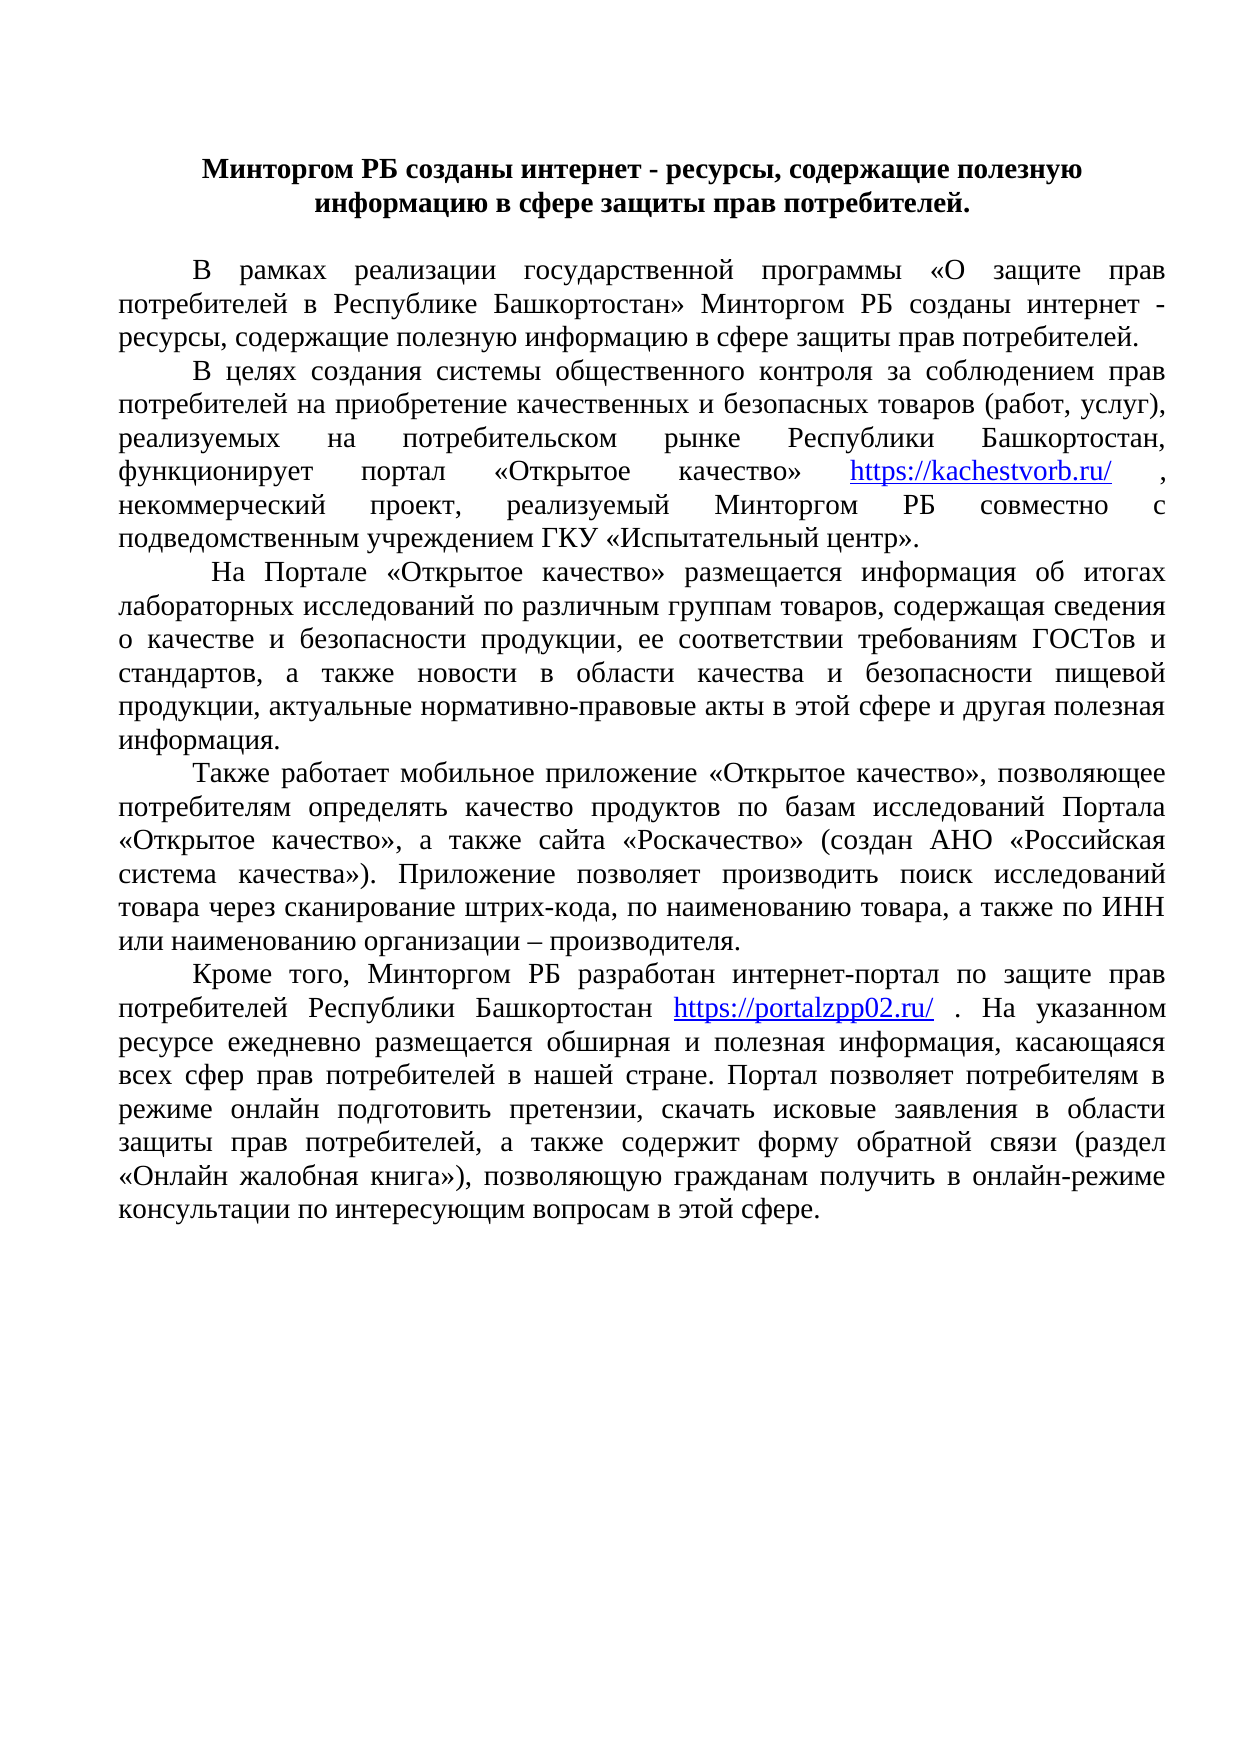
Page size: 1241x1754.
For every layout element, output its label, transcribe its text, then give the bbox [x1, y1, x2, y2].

text На Портале «Открытое качество» размещается информация об итогах лабораторных исследований по различным группам товаров, содержащая сведения о качестве и безопасности продукции, ее соответствии требованиям ГОСТов и стандартов, а также новости в области качества и безопасности пищевой продукции, актуальные нормативно-правовые акты в этой сфере и другая полезная информация. [118, 554, 1167, 755]
text Кроме того, Минторгом РБ разработан интернет-портал по защите прав потребителей Республики Башкортостан https://portalzpp02.ru/ . На указанном ресурсе ежедневно размещается обширная и полезная информация, касающаяся всех сфер прав потребителей в нашей стране. Портал позволяет потребителям в режиме онлайн подготовить претензии, скачать исковые заявления в области защиты прав потребителей, а также содержит форму обратной связи (раздел «Онлайн жалобная книга»), позволяющую гражданам получить в онлайн-режиме консультации по интересующим вопросам в этой сфере. [118, 957, 1167, 1225]
text Минторгом РБ созданы интернет - ресурсы, содержащие полезную информацию в сфере защиты прав потребителей. [118, 152, 1167, 219]
text В рамках реализации государственной программы «О защите прав потребителей в Республике Башкортостан» Минторгом РБ созданы интернет - ресурсы, содержащие полезную информацию в сфере защиты прав потребителей. [118, 252, 1167, 353]
text Также работает мобильное приложение «Открытое качество», позволяющее потребителям определять качество продуктов по базам исследований Портала «Открытое качество», а также сайта «Роскачество» (создан АНО «Российская система качества»). Приложение позволяет производить поиск исследований товара через сканирование штрих-кода, по наименованию товара, а также по ИНН или наименованию организации – производителя. [118, 755, 1167, 957]
text В целях создания системы общественного контроля за соблюдением прав потребителей на приобретение качественных и безопасных товаров (работ, услуг), реализуемых на потребительском рынке Республики Башкортостан, функционирует портал «Открытое качество» https://kachestvorb.ru/ , некоммерческий проект, реализуемый Минторгом РБ совместно с подведомственным учреждением ГКУ «Испытательный центр». [118, 353, 1167, 554]
